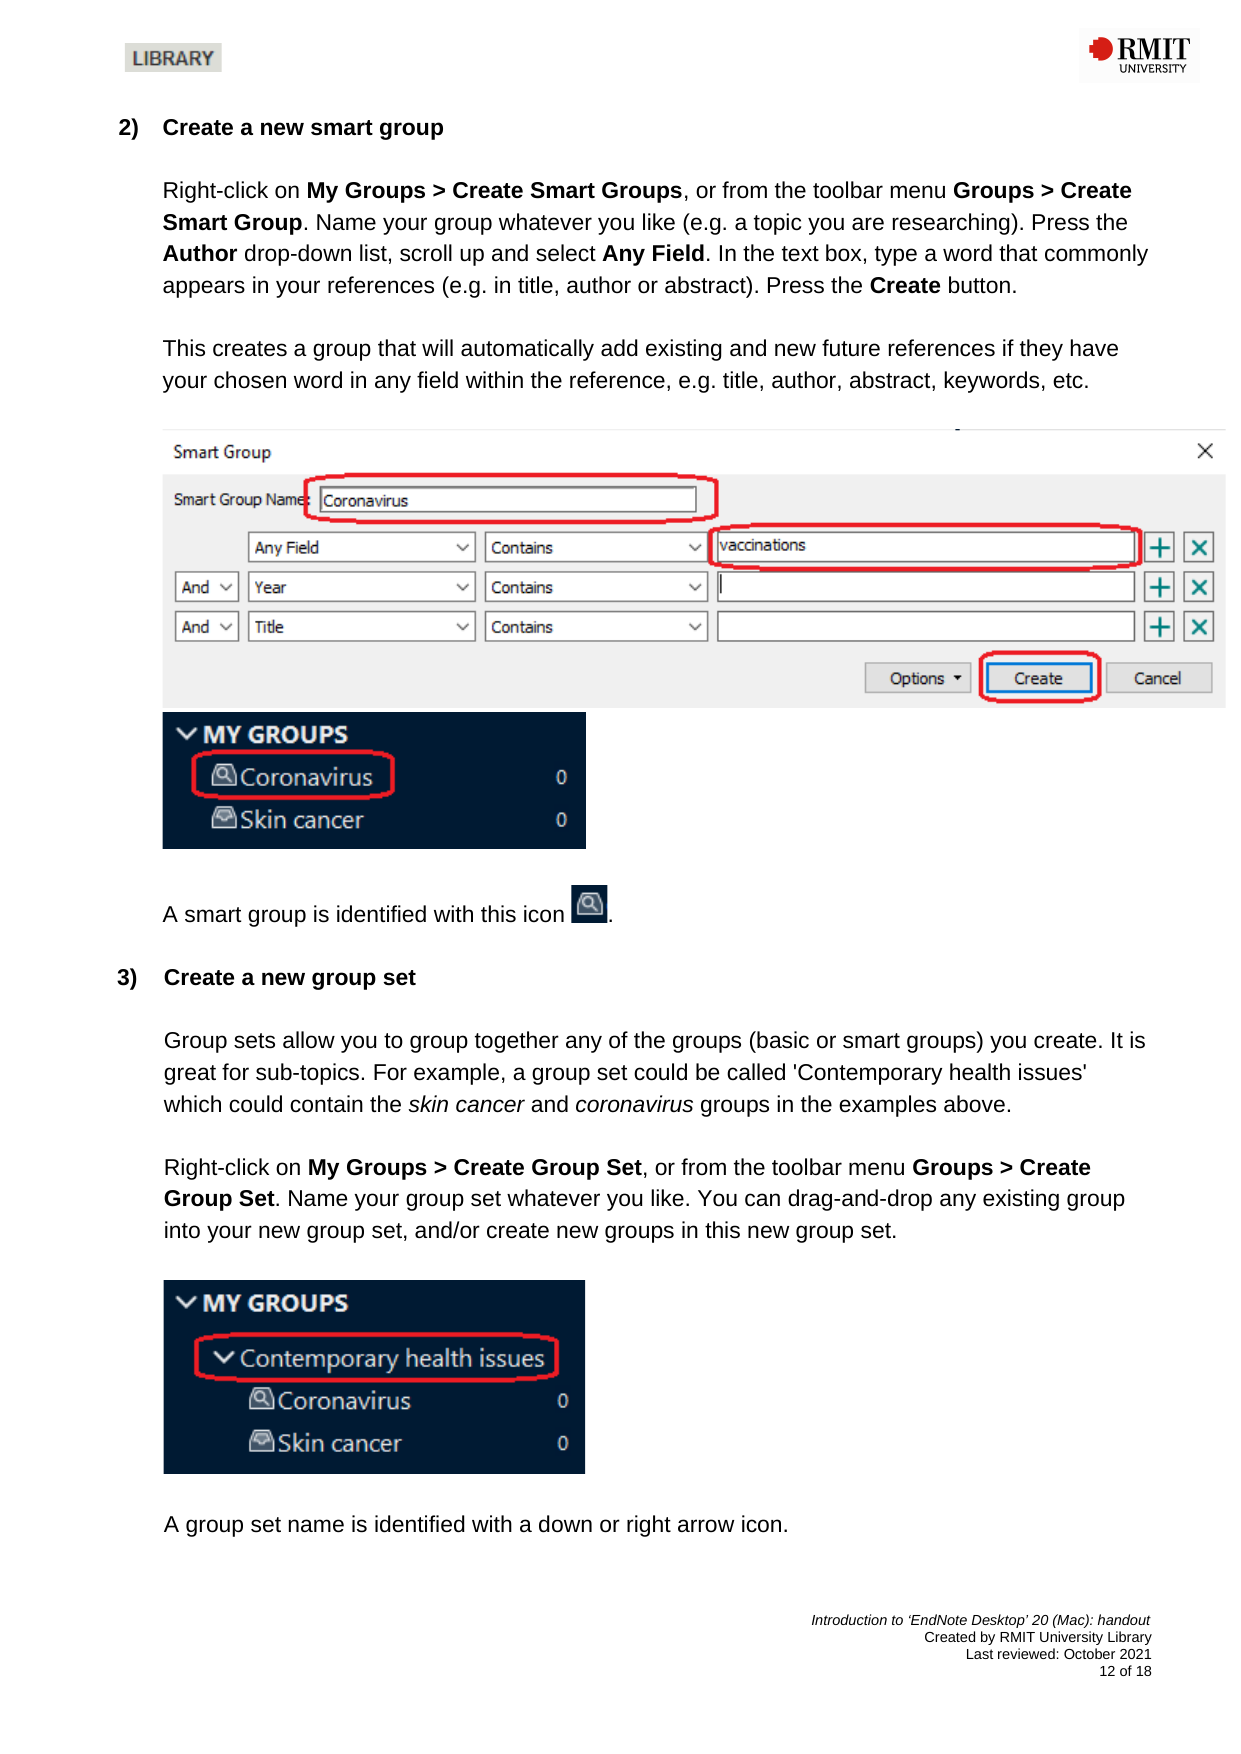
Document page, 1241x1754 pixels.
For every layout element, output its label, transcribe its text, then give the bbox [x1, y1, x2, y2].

picture [162, 429, 1226, 708]
text Right-click on My Groups > Create Group Set, or from the toolbar menu Groups > Create Group Set. Name your group set whatever you like. You can drag-and-drop any existing group into your new group set, and/or create new groups in this new group set. [164, 1154, 1152, 1243]
text Right-click on My Groups > Create Smart Groups, or from the toolbar menu Groups > Create Smart Group. Name your group whatever you like (e.g. a topic you are researching). Press the Author drop-down list, scroll up and select Any Field. In the text box, type a word that commonly appears in your references (e.g. in title, author or abstract). Press the Create button. [162, 177, 1152, 298]
text A group set name is identified with a down or right arrow icon. [164, 1511, 1152, 1537]
text A smart group is identified with this icon . [162, 885, 1152, 928]
picture [162, 712, 586, 849]
picture [1079, 28, 1200, 83]
picture [163, 1280, 586, 1474]
text This creates a group that will automatically add existing and new future references if they have your chosen word in any field within the reference, e.g. title, author, abstract, keywords, etc. [162, 335, 1152, 393]
list Create a new group set [117, 964, 1152, 991]
picture [124, 43, 222, 72]
picture [571, 885, 608, 923]
text Group sets allow you to group together any of the groups (basic or smart groups) you create. It is great for sub-topics. For example, a group set could be called 'Contemporary health issues' which could contain the skin cancer and coronavirus groups in the examples above. [164, 1027, 1152, 1117]
list Create a new smart group [118, 114, 1152, 141]
